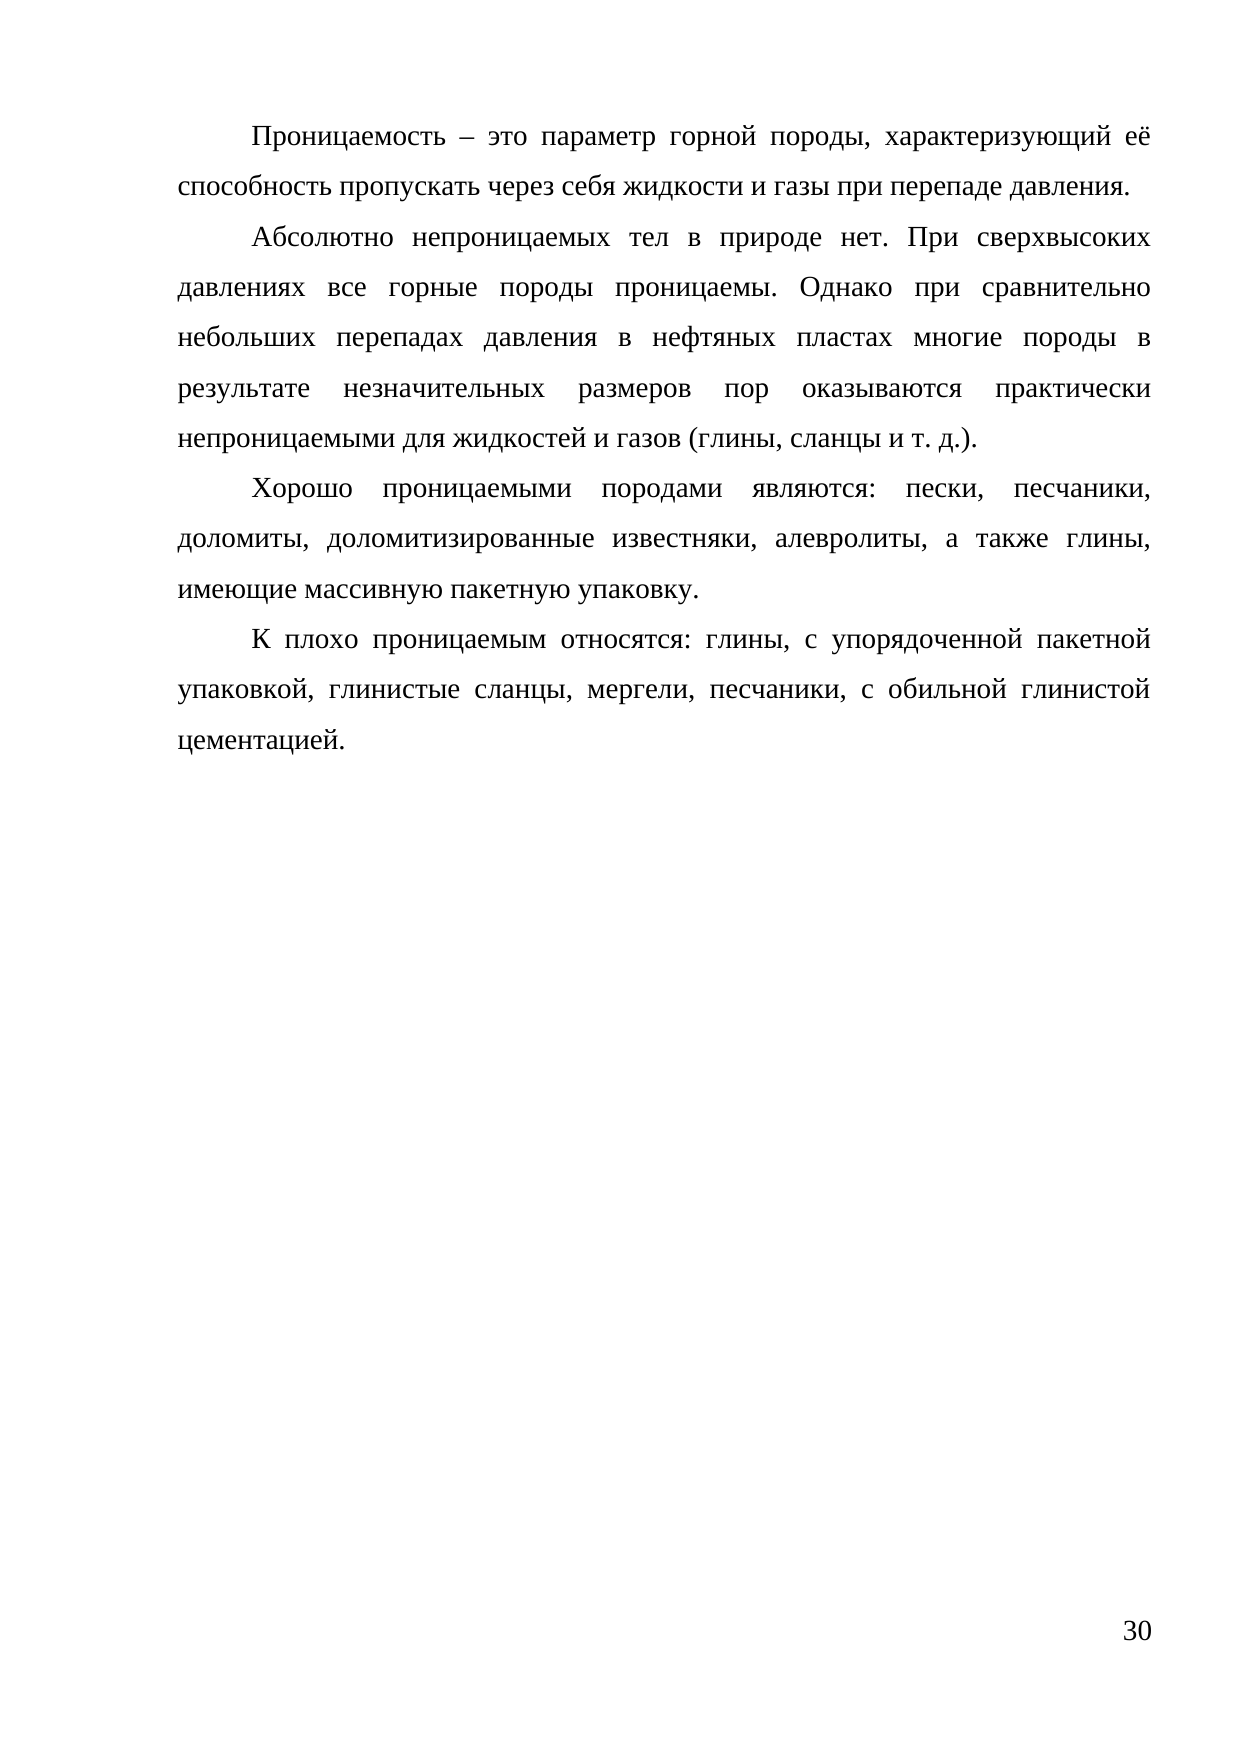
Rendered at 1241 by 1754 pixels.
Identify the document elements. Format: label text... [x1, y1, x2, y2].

text Абсолютно непроницаемых тел в природе нет. При сверхвысоких давлениях все горные породы проницаемы. Однако при сравнительно небольших перепадах давления в нефтяных пластах многие породы в результате незначительных размеров пор оказываются практически непроницаемыми для жидкостей и газов (глины, сланцы и т. д.). [177, 219, 1152, 453]
text Хорошо проницаемыми породами являются: пески, песчаники, доломиты, доломитизированные известняки, алевролиты, а также глины, имеющие массивную пакетную упаковку. [177, 470, 1152, 604]
text Проницаемость – это параметр горной породы, характеризующий её способность пропускать через себя жидкости и газы при перепаде давления. [177, 118, 1152, 202]
text К плохо проницаемым относятся: глины, с упорядоченной пакетной упаковкой, глинистые сланцы, мергели, песчаники, с обильной глинистой цементацией. [177, 621, 1152, 755]
